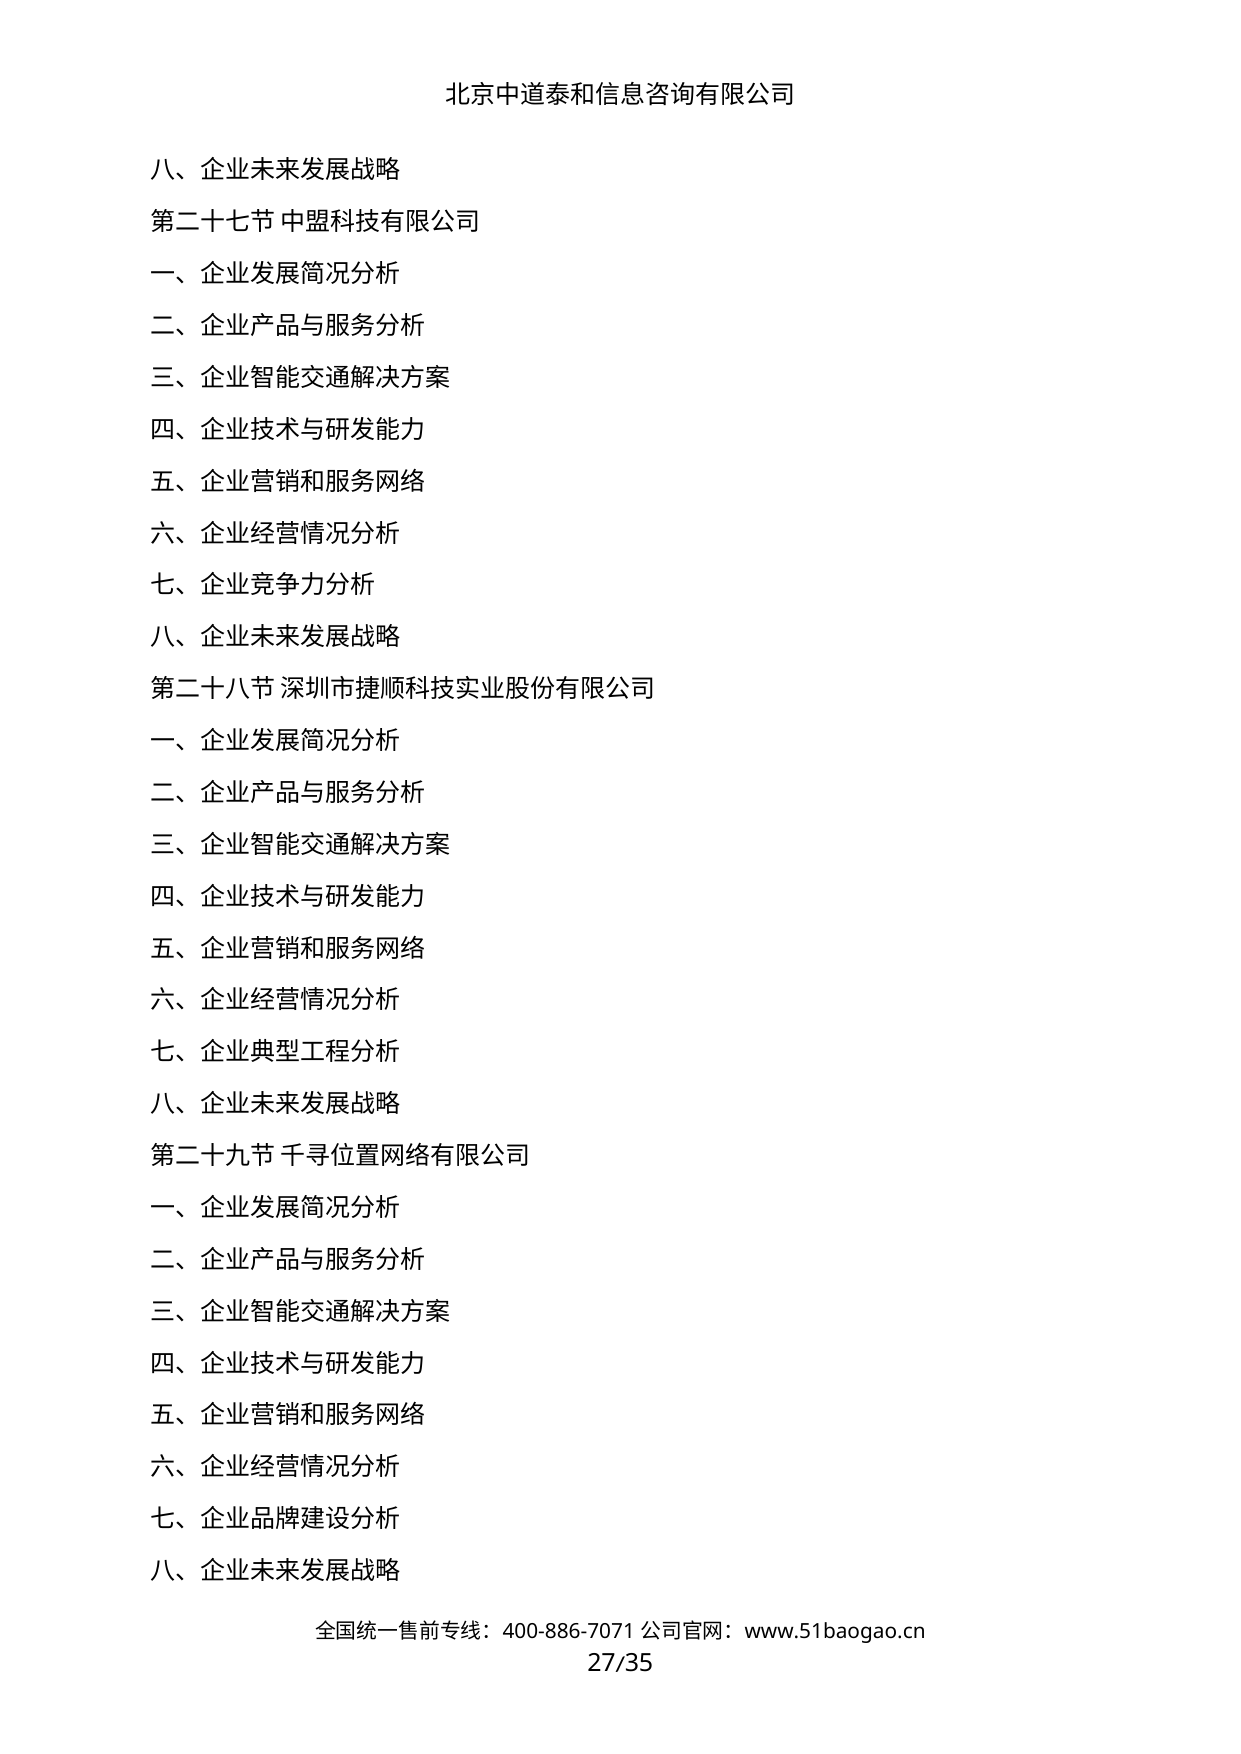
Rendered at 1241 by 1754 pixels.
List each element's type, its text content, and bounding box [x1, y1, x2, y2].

text 五、企业营销和服务网络 [150, 461, 1090, 497]
text 七、企业品牌建设分析 [150, 1499, 1090, 1535]
text 六、企业经营情况分析 [150, 513, 1090, 549]
text 五、企业营销和服务网络 [150, 1395, 1090, 1431]
text 二、企业产品与服务分析 [150, 1239, 1090, 1276]
text 七、企业竞争力分析 [150, 565, 1090, 601]
text 六、企业经营情况分析 [150, 1447, 1090, 1483]
text 八、企业未来发展战略 [150, 150, 1090, 186]
text 三、企业智能交通解决方案 [150, 357, 1090, 394]
text 八、企业未来发展战略 [150, 1551, 1090, 1587]
text 四、企业技术与研发能力 [150, 876, 1090, 912]
text 六、企业经营情况分析 [150, 980, 1090, 1016]
text 一、企业发展简况分析 [150, 721, 1090, 757]
text 八、企业未来发展战略 [150, 1084, 1090, 1120]
text 第二十七节 中盟科技有限公司 [150, 202, 1090, 238]
text 三、企业智能交通解决方案 [150, 1291, 1090, 1327]
text 八、企业未来发展战略 [150, 617, 1090, 653]
text 一、企业发展简况分析 [150, 254, 1090, 290]
text 四、企业技术与研发能力 [150, 409, 1090, 446]
text 二、企业产品与服务分析 [150, 772, 1090, 809]
text 四、企业技术与研发能力 [150, 1343, 1090, 1379]
text 二、企业产品与服务分析 [150, 306, 1090, 342]
text 一、企业发展简况分析 [150, 1187, 1090, 1224]
text 五、企业营销和服务网络 [150, 928, 1090, 964]
text 第二十八节 深圳市捷顺科技实业股份有限公司 [150, 669, 1090, 705]
text 七、企业典型工程分析 [150, 1032, 1090, 1068]
text 第二十九节 千寻位置网络有限公司 [150, 1136, 1090, 1172]
text 三、企业智能交通解决方案 [150, 824, 1090, 861]
